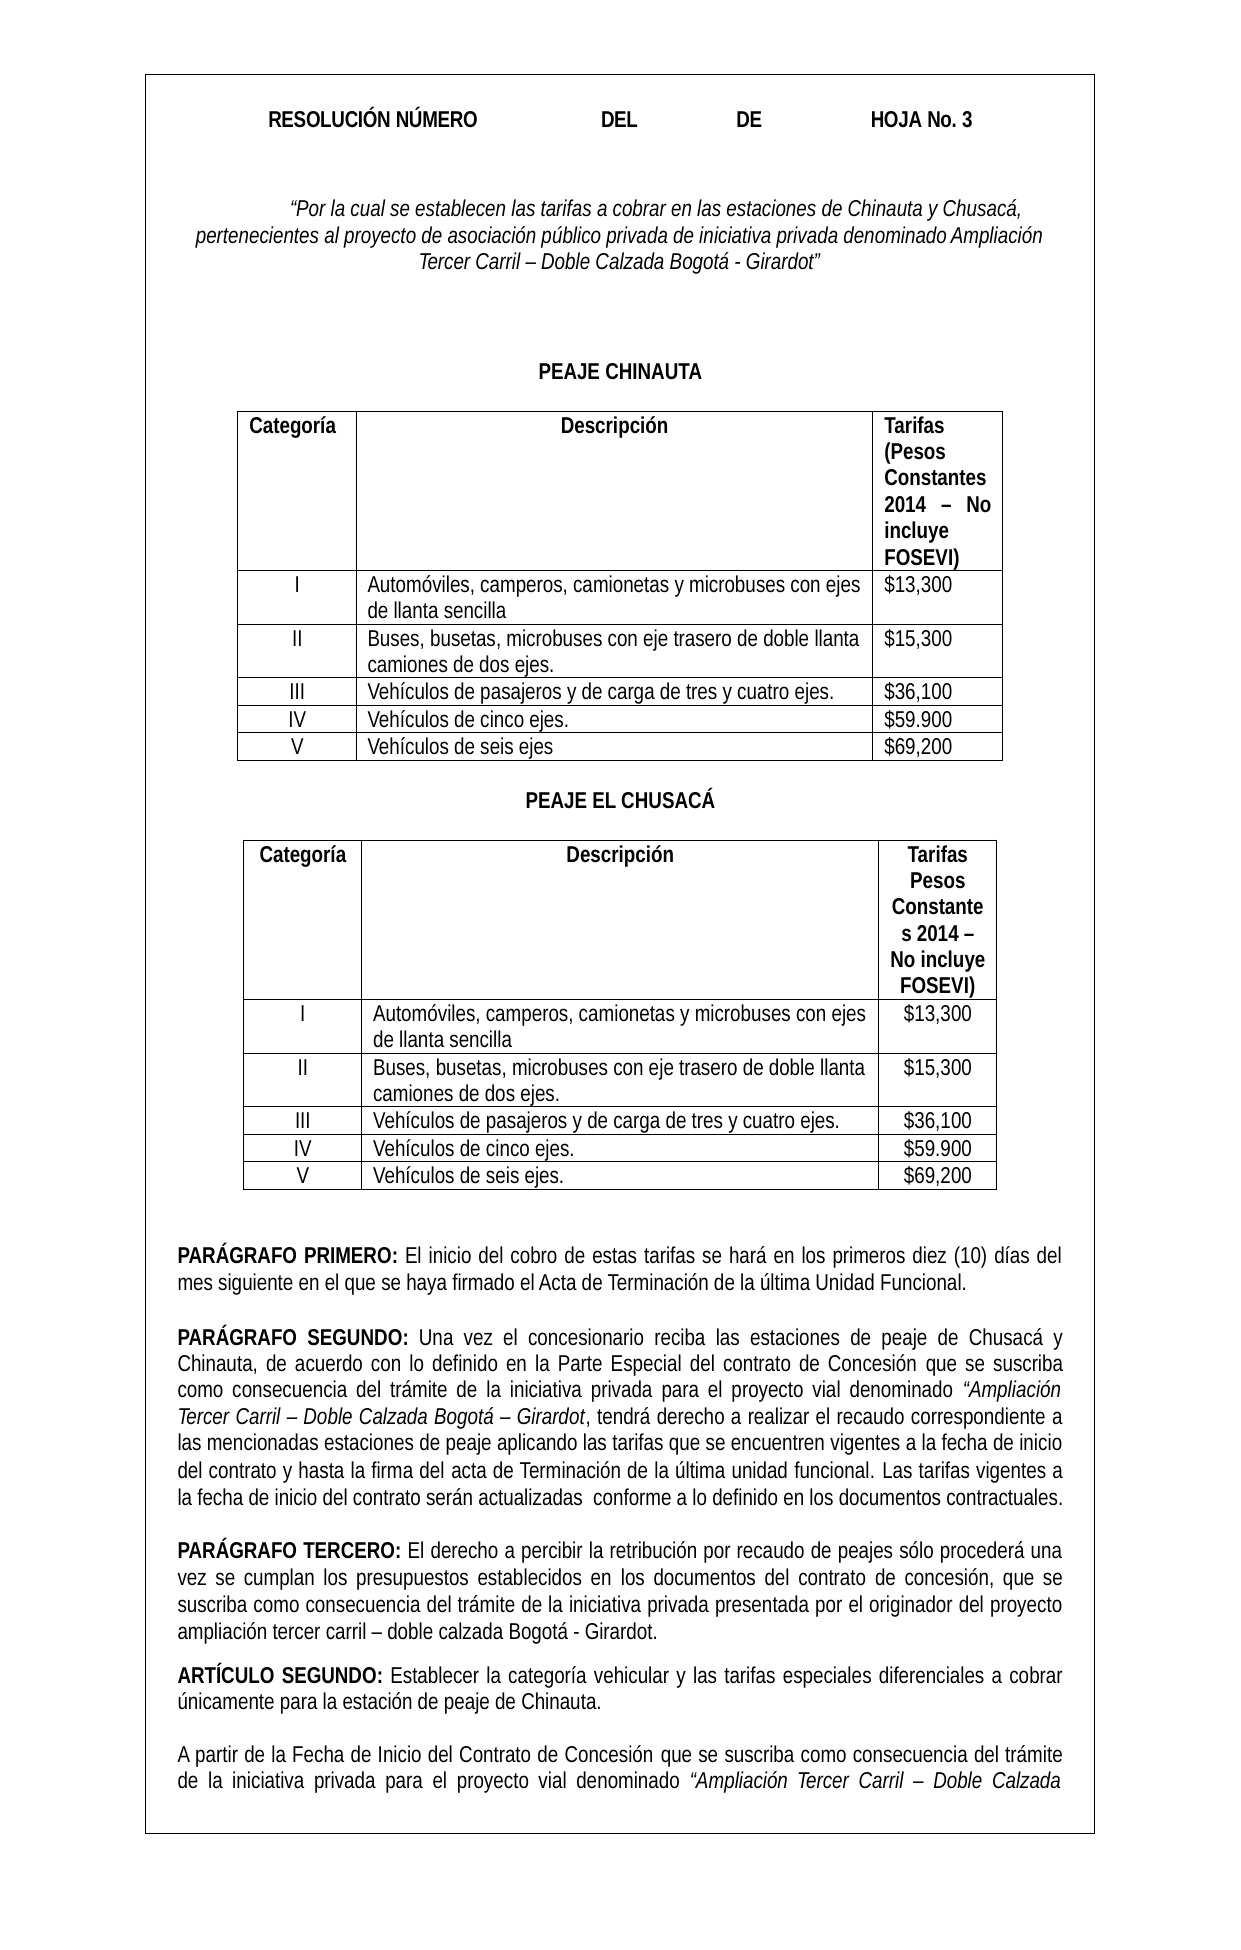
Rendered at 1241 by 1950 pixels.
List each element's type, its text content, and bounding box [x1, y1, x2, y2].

table_header Tarifas Pesos Constantes 2014 – No incluye FOSEVI) [879, 841, 996, 999]
table_cell I [244, 1000, 361, 1052]
table_cell I [238, 571, 356, 623]
table_cell Buses, busetas, microbuses con eje trasero de doble llanta camiones de dos ejes. [357, 625, 872, 677]
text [177, 1741, 1063, 1793]
text ARTÍCULO SEGUNDO: Establecer la categoría vehicular y las tarifas especiales diferenciales a cobrar únicamente para la estación de peaje de Chinauta. [177, 1662, 1063, 1714]
table_cell II [238, 625, 356, 677]
text PEAJE CHINAUTA [177, 358, 1063, 384]
table_cell $13,300 [879, 1000, 996, 1052]
text PARÁGRAFO TERCERO: El derecho a percibir la retribución por recaudo de peajes sólo procederá una vez se cumplan los presupuestos establecidos en los documentos del contrato de concesión, que se suscriba como consecuencia del trámite de la iniciativa privada presentada por el originador del proyecto ampliación tercer carril – doble calzada Bogotá - Girardot. [177, 1537, 1063, 1644]
table_cell Automóviles, camperos, camionetas y microbuses con ejes de llanta sencilla [357, 571, 872, 623]
table_cell $69,200 [873, 733, 1002, 759]
table_cell IV [244, 1135, 361, 1161]
table_header Categoría [244, 841, 361, 999]
table_cell $59.900 [873, 706, 1002, 732]
text PARÁGRAFO SEGUNDO: Una vez el concesionario reciba las estaciones de peaje de Chusacá y Chinauta, de acuerdo con lo definido en la Parte Especial del contrato de Concesión que se suscriba como consecuencia del trámite de la iniciativa privada para el proyecto vial denominado “Ampliación Tercer Carril – Doble Calzada Bogotá – Girardot, tendrá derecho a realizar el recaudo correspondiente a las mencionadas estaciones de peaje aplicando las tarifas que se encuentren vigentes a la fecha de inicio del contrato y hasta la firma del acta de Terminación de la última unidad funcional. Las tarifas vigentes a la fecha de inicio del contrato serán actualizadas conforme a lo definido en los documentos contractuales. [177, 1323, 1063, 1510]
table_cell Vehículos de pasajeros y de carga de tres y cuatro ejes. [362, 1107, 878, 1134]
table_cell Vehículos de pasajeros y de carga de tres y cuatro ejes. [357, 678, 872, 705]
table_header Categoría [238, 412, 356, 570]
table_header Descripción [362, 841, 878, 999]
table_header Descripción [357, 412, 872, 570]
table_cell $15,300 [873, 625, 1002, 677]
table_cell III [244, 1107, 361, 1134]
table_cell Vehículos de cinco ejes. [362, 1135, 878, 1161]
table_cell Buses, busetas, microbuses con eje trasero de doble llanta camiones de dos ejes. [362, 1054, 878, 1106]
table_cell $13,300 [873, 571, 1002, 623]
text PEAJE EL CHUSACÁ [177, 787, 1063, 813]
table_cell Vehículos de cinco ejes. [357, 706, 872, 732]
table_cell Automóviles, camperos, camionetas y microbuses con ejes de llanta sencilla [362, 1000, 878, 1052]
table_cell Vehículos de seis ejes [357, 733, 872, 759]
table_cell IV [238, 706, 356, 732]
text PARÁGRAFO PRIMERO: El inicio del cobro de estas tarifas se hará en los primeros diez (10) días del mes siguiente en el que se haya firmado el Acta de Terminación de la última Unidad Funcional. [177, 1242, 1063, 1295]
table_cell II [244, 1054, 361, 1106]
table_cell III [238, 678, 356, 705]
table_cell V [244, 1162, 361, 1188]
table_cell $69,200 [879, 1162, 996, 1188]
table_header Tarifas (Pesos Constantes 2014 – No incluye FOSEVI) [873, 412, 1002, 570]
table_cell Vehículos de seis ejes. [362, 1162, 878, 1188]
table_cell $59.900 [879, 1135, 996, 1161]
table_cell $36,100 [879, 1107, 996, 1134]
table_cell $36,100 [873, 678, 1002, 705]
table_cell V [238, 733, 356, 759]
table_cell $15,300 [879, 1054, 996, 1106]
